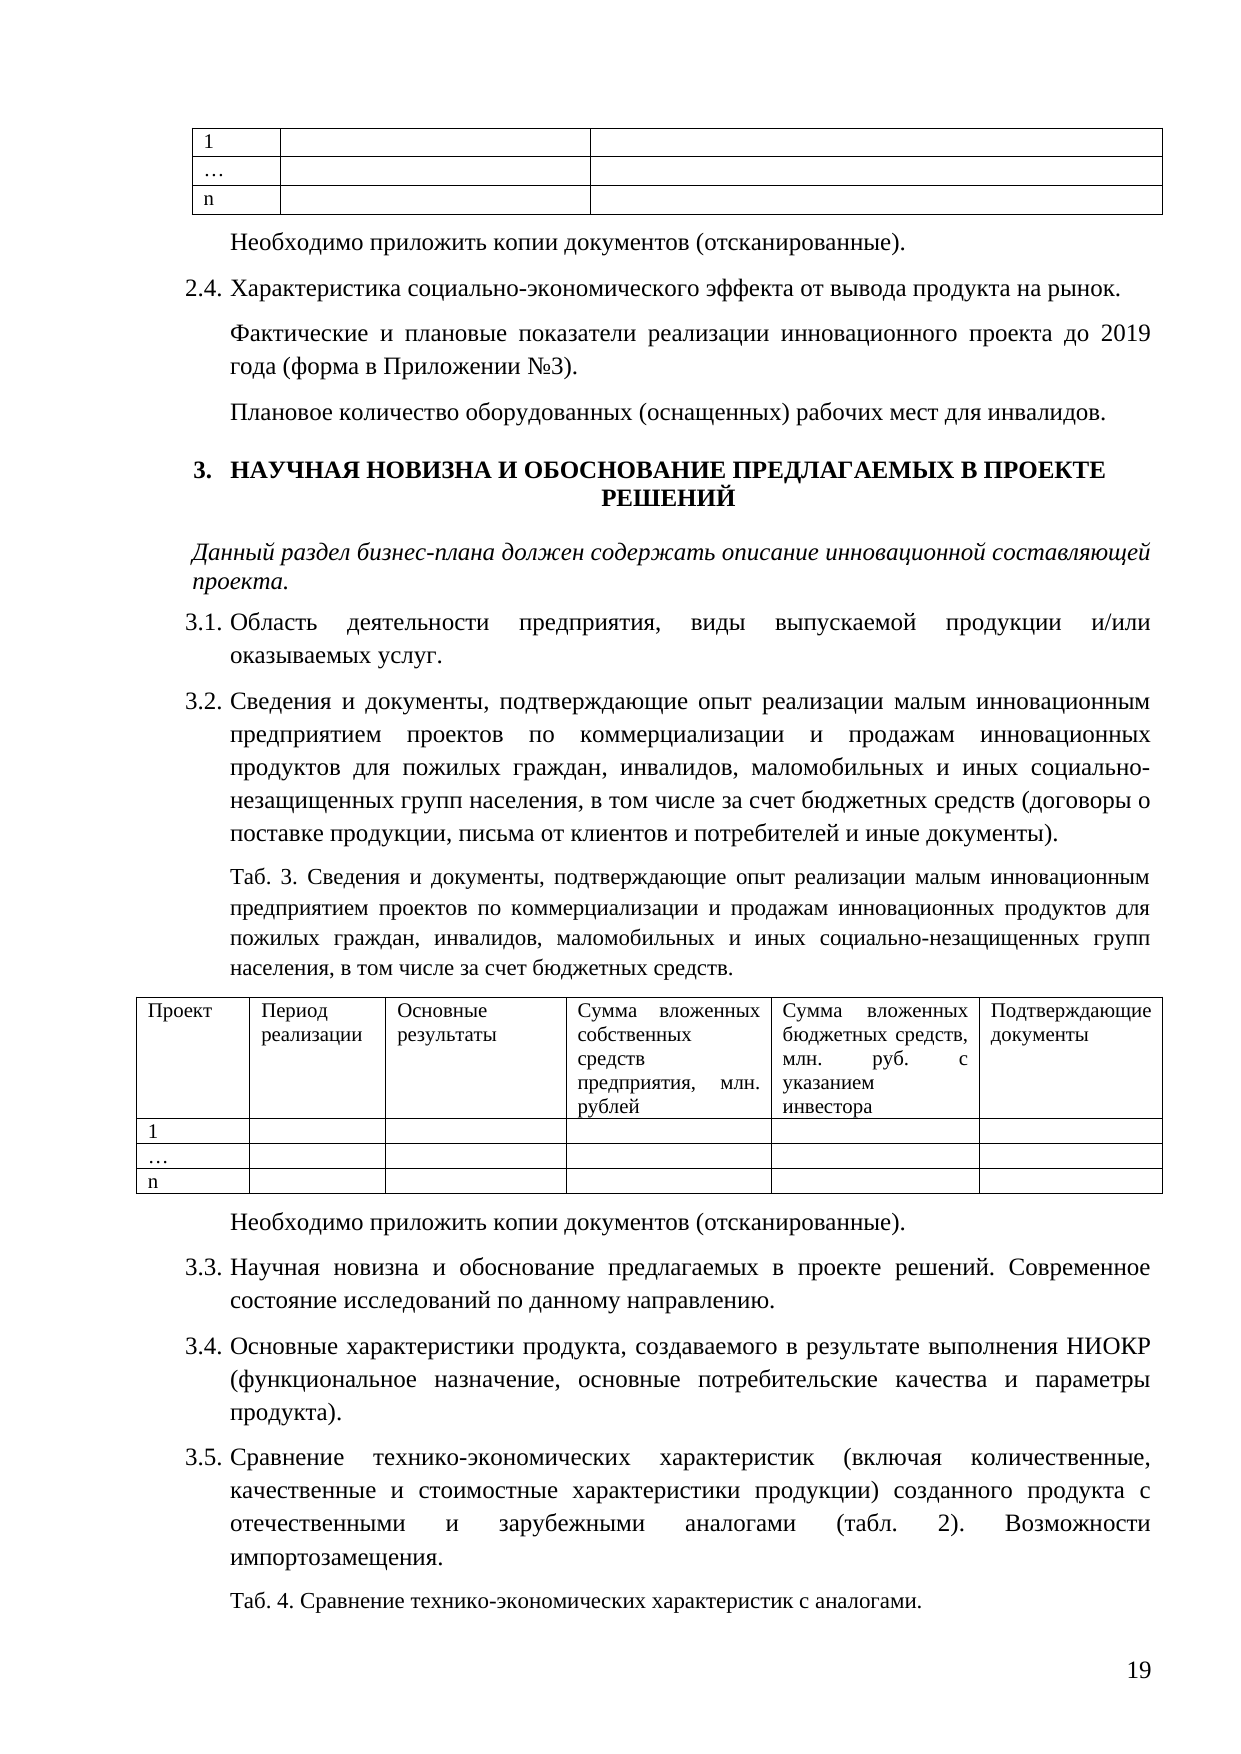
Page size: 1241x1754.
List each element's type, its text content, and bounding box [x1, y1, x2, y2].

table_cell [567, 1144, 771, 1168]
table_cell [591, 129, 1162, 156]
text Данный раздел бизнес-плана должен содержать описание инновационной составляющей проекта. [192, 537, 1152, 595]
list Научная новизна и обоснование предлагаемых в проекте решений [148, 455, 1152, 512]
table_cell [281, 129, 590, 156]
table_cell [250, 1169, 385, 1193]
table_cell [567, 1119, 771, 1143]
list Основные характеристики продукта, создаваемого в результате выполнения НИОКР (функциональное назначение, основные потребительские качества и параметры продукта). [185, 1331, 1152, 1426]
list Таб. 4. Сравнение технико-экономических характеристик с аналогами. [230, 1587, 1152, 1613]
table_cell [250, 1144, 385, 1168]
table_cell [980, 1169, 1162, 1193]
table_cell [386, 1119, 566, 1143]
list Область деятельности предприятия, виды выпускаемой продукции и/или оказываемых услуг. [185, 607, 1152, 669]
table_cell [386, 1144, 566, 1168]
table_cell … [137, 1144, 249, 1168]
table_cell … [193, 157, 280, 185]
list Необходимо приложить копии документов (отсканированные). [230, 227, 1152, 256]
list Характеристика социально-экономического эффекта от вывода продукта на рынок. [185, 273, 1152, 301]
table_cell [772, 1144, 979, 1168]
table_cell 1 [193, 129, 280, 156]
list Сведения и документы, подтверждающие опыт реализации малым инновационным предприятием проектов по коммерциализации и продажам инновационных продуктов для пожилых граждан, инвалидов, маломобильных и иных социально-незащищенных групп населения, в том числе за счет бюджетных средств (договоры о поставке продукции, письма от клиентов и потребителей и иные документы). [185, 686, 1152, 847]
table_cell [567, 1169, 771, 1193]
list Необходимо приложить копии документов (отсканированные). [230, 1207, 1152, 1236]
table_cell [980, 1144, 1162, 1168]
table_cell n [137, 1169, 249, 1193]
table_cell [980, 1119, 1162, 1143]
list Таб. 3. Сведения и документы, подтверждающие опыт реализации малым инновационным предприятием проектов по коммерциализации и продажам инновационных продуктов для пожилых граждан, инвалидов, маломобильных и иных социально-незащищенных групп населения, в том числе за счет бюджетных средств. [230, 863, 1152, 980]
list Научная новизна и обоснование предлагаемых в проекте решений. Современное состояние исследований по данному направлению. [185, 1252, 1152, 1314]
table_cell [591, 157, 1162, 185]
table_cell [281, 186, 590, 213]
list Сравнение технико-экономических характеристик (включая количественные, качественные и стоимостные характеристики продукции) созданного продукта с отечественными и зарубежными аналогами (табл. 2). Возможности импортозамещения. [185, 1442, 1152, 1570]
table_header Проект [137, 998, 249, 1118]
table_header Подтверждающие документы [980, 998, 1162, 1118]
table_header Период реализации [250, 998, 385, 1118]
table_cell 1 [137, 1119, 249, 1143]
table_header Сумма вложенных бюджетных средств, млн. руб. с указанием инвестора [772, 998, 979, 1118]
table_cell n [193, 186, 280, 213]
table_cell [772, 1119, 979, 1143]
table_cell [250, 1119, 385, 1143]
table_cell [591, 186, 1162, 213]
table_cell [281, 157, 590, 185]
list Фактические и плановые показатели реализации инновационного проекта до 2019 года (форма в Приложении №3). [230, 318, 1152, 380]
table_header Основные результаты [386, 998, 566, 1118]
list Плановое количество оборудованных (оснащенных) рабочих мест для инвалидов. [230, 397, 1152, 425]
table_header Сумма вложенных собственных средств предприятия, млн. рублей [567, 998, 771, 1118]
table_cell [386, 1169, 566, 1193]
table_cell [772, 1169, 979, 1193]
